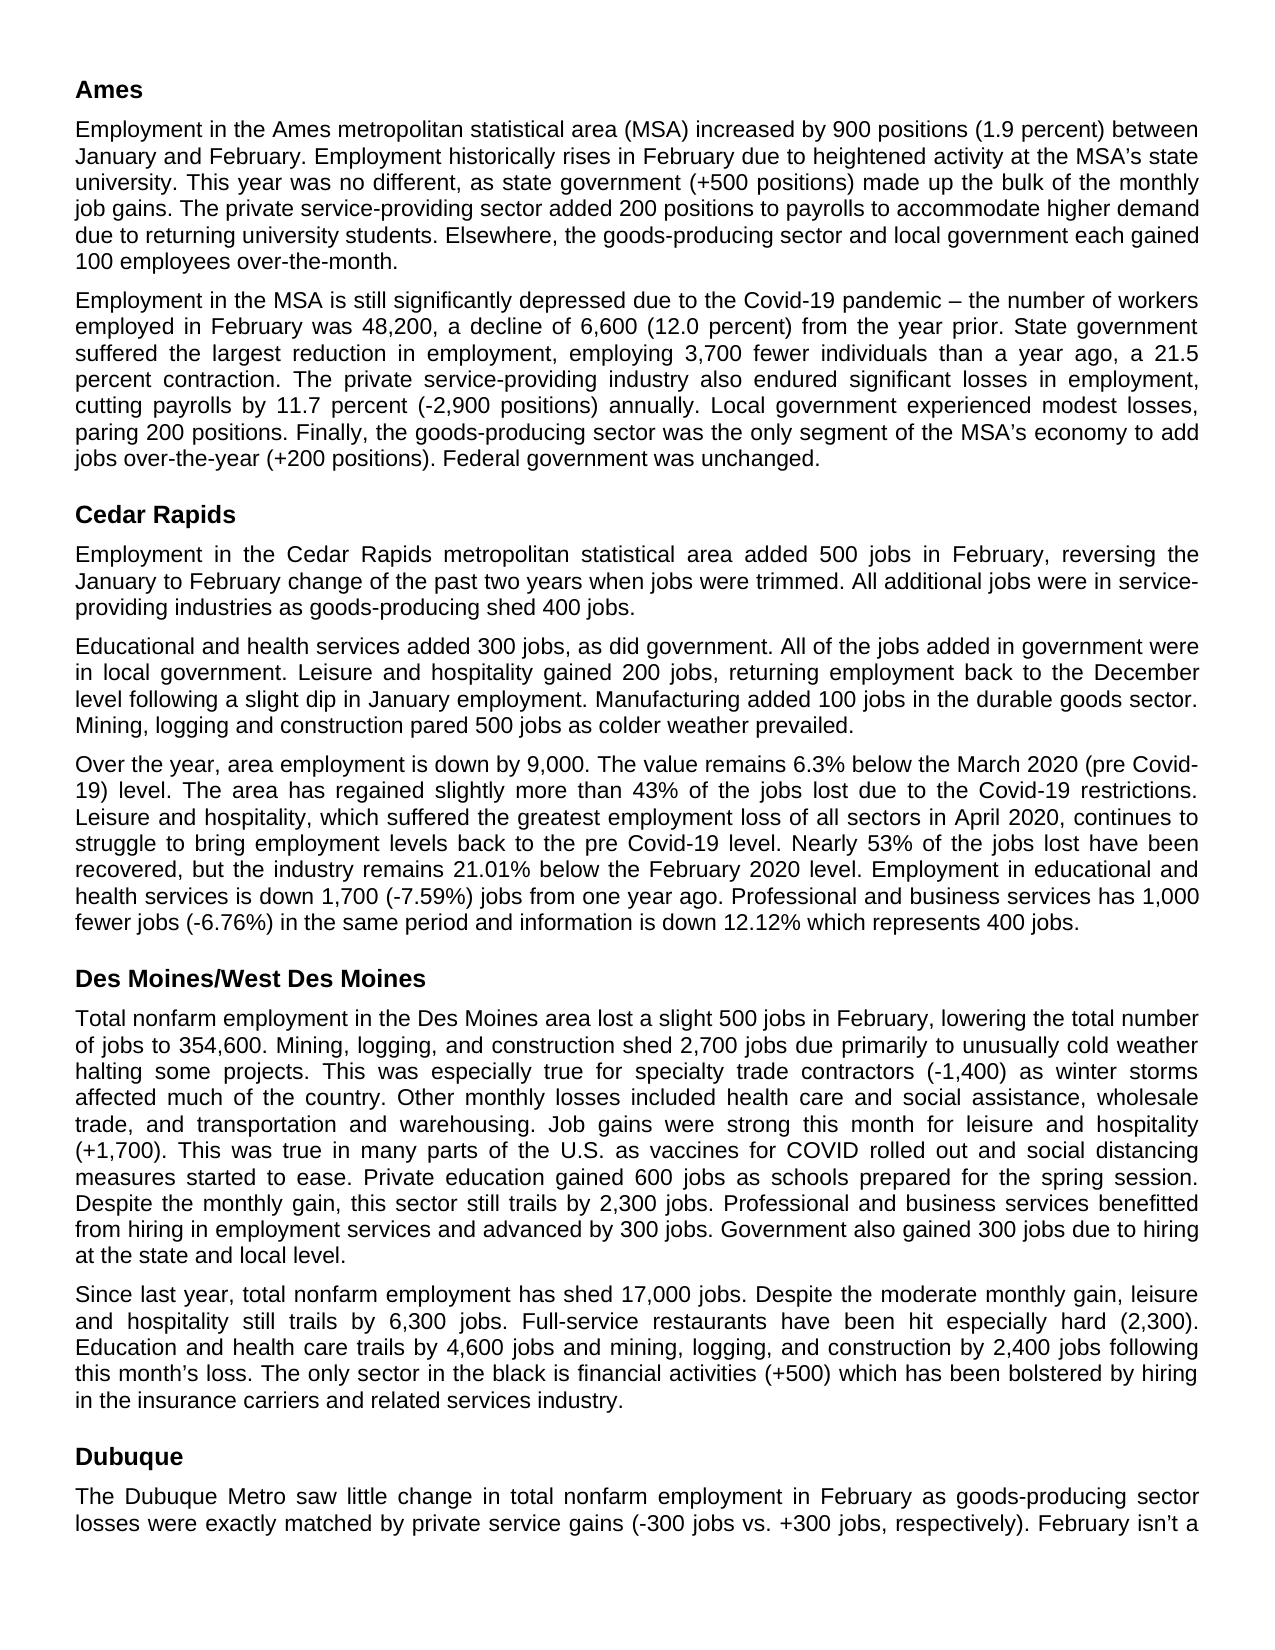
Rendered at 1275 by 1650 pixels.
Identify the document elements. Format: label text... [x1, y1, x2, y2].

text Educational and health services added 300 jobs, as did government. All of the jobs added in government were in local government. Leisure and hospitality gained 200 jobs, returning employment back to the December level following a slight dip in January employment. Manufacturing added 100 jobs in the durable goods sector. Mining, logging and construction pared 500 jobs as colder weather prevailed. [75, 633, 1200, 738]
text Over the year, area employment is down by 9,000. The value remains 6.3% below the March 2020 (pre Covid-19) level. The area has regained slightly more than 43% of the jobs lost due to the Covid-19 restrictions. Leisure and hospitality, which suffered the greatest employment loss of all sectors in April 2020, continues to struggle to bring employment levels back to the pre Covid-19 level. Nearly 53% of the jobs lost have been recovered, but the industry remains 21.01% below the February 2020 level. Employment in educational and health services is down 1,700 (-7.59%) jobs from one year ago. Professional and business services has 1,000 fewer jobs (-6.76%) in the same period and information is down 12.12% which represents 400 jobs. [75, 751, 1200, 935]
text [75, 1483, 1200, 1536]
text Cedar Rapids [75, 500, 1200, 529]
subtitle Dubuque [75, 1442, 1200, 1471]
text Employment in the Cedar Rapids metropolitan statistical area added 500 jobs in February, reversing the January to February change of the past two years when jobs were trimmed. All additional jobs were in service-providing industries as goods-producing shed 400 jobs. [75, 541, 1200, 620]
subtitle Total nonfarm employment in the Des Moines area lost a slight 500 jobs in February, lowering the total number of jobs to 354,600. Mining, logging, and construction shed 2,700 jobs due primarily to unusually cold weather halting some projects. This was especially true for specialty trade contractors (-1,400) as winter storms affected much of the country. Other monthly losses included health care and social assistance, wholesale trade, and transportation and warehousing. Job gains were strong this month for leisure and hospitality (+1,700). This was true in many parts of the U.S. as vaccines for COVID rolled out and social distancing measures started to ease. Private education gained 600 jobs as schools prepared for the spring session. Despite the monthly gain, this sector still trails by 2,300 jobs. Professional and business services benefitted from hiring in employment services and advanced by 300 jobs. Government also gained 300 jobs due to hiring at the state and local level. [75, 1005, 1200, 1269]
text Des Moines/West Des Moines [75, 964, 1200, 993]
text Employment in the MSA is still significantly depressed due to the Covid-19 pandemic – the number of workers employed in February was 48,200, a decline of 6,600 (12.0 percent) from the year prior. State government suffered the largest reduction in employment, employing 3,700 fewer individuals than a year ago, a 21.5 percent contraction. The private service-providing industry also endured significant losses in employment, cutting payrolls by 11.7 percent (-2,900 positions) annually. Local government experienced modest losses, paring 200 positions. Finally, the goods-producing sector was the only segment of the MSA’s economy to add jobs over-the-year (+200 positions). Federal government was unchanged. [75, 287, 1200, 471]
subtitle Since last year, total nonfarm employment has shed 17,000 jobs. Despite the moderate monthly gain, leisure and hospitality still trails by 6,300 jobs. Full-service restaurants have been hit especially hard (2,300). Education and health care trails by 4,600 jobs and mining, logging, and construction by 2,400 jobs following this month’s loss. The only sector in the black is financial activities (+500) which has been bolstered by hiring in the insurance carriers and related services industry. [75, 1281, 1200, 1413]
text Ames [75, 75, 1200, 104]
text Employment in the Ames metropolitan statistical area (MSA) increased by 900 positions (1.9 percent) between January and February. Employment historically rises in February due to heightened activity at the MSA’s state university. This year was no different, as state government (+500 positions) made up the bulk of the monthly job gains. The private service-providing sector added 200 positions to payrolls to accommodate higher demand due to returning university students. Elsewhere, the goods-producing sector and local government each gained 100 employees over-the-month. [75, 116, 1200, 274]
